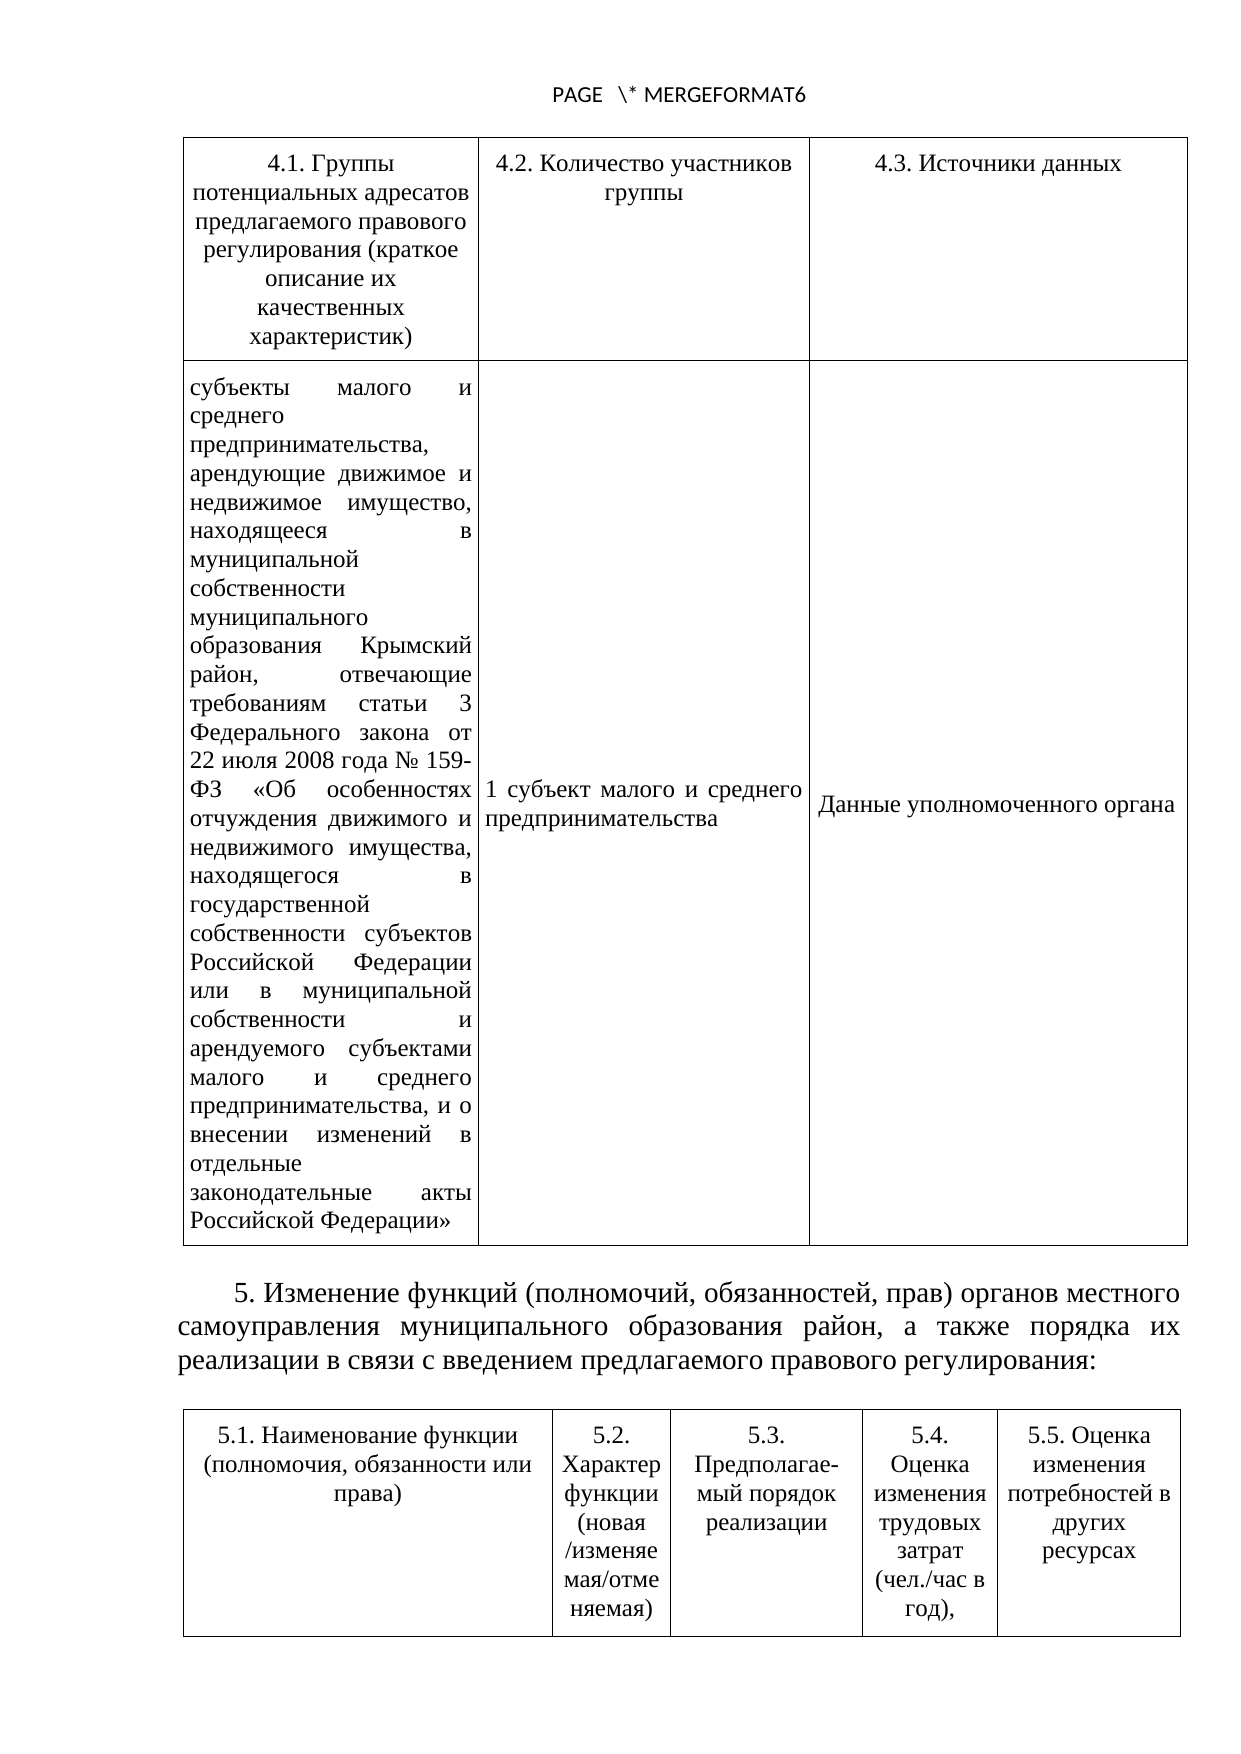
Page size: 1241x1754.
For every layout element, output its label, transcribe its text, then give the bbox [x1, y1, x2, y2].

table_header 4.1. Группы потенциальных адресатов предлагаемого правового регулирования (краткое описание их качественных характеристик) [184, 138, 478, 360]
table_cell субъекты малого и среднего предпринимательства, арендующие движимое и недвижимое имущество, находящееся в муниципальной собственности муниципального образования Крымский район, отвечающие требованиям статьи 3 Федерального закона от 22 июля 2008 года № 159-ФЗ «Об особенностях отчуждения движимого и недвижимого имущества, находящегося в государственной собственности субъектов Российской Федерации или в муниципальной собственности и арендуемого субъектами малого и среднего предпринимательства, и о внесении изменений в отдельные законодательные акты Российской Федерации» [184, 361, 478, 1245]
table_cell Данные уполномоченного органа [810, 361, 1187, 1245]
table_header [671, 1410, 862, 1636]
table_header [863, 1410, 997, 1636]
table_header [998, 1410, 1180, 1636]
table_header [184, 1410, 552, 1636]
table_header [553, 1410, 670, 1636]
table_header 4.2. Количество участников группы [479, 138, 809, 360]
text 5. Изменение функций (полномочий, обязанностей, прав) органов местного самоуправления муниципального образования район, а также порядка их реализации в связи с введением предлагаемого правового регулирования: [177, 1275, 1181, 1375]
table_header 4.3. Источники данных [810, 138, 1187, 360]
table_cell 1 субъект малого и среднего предпринимательства [479, 361, 809, 1245]
